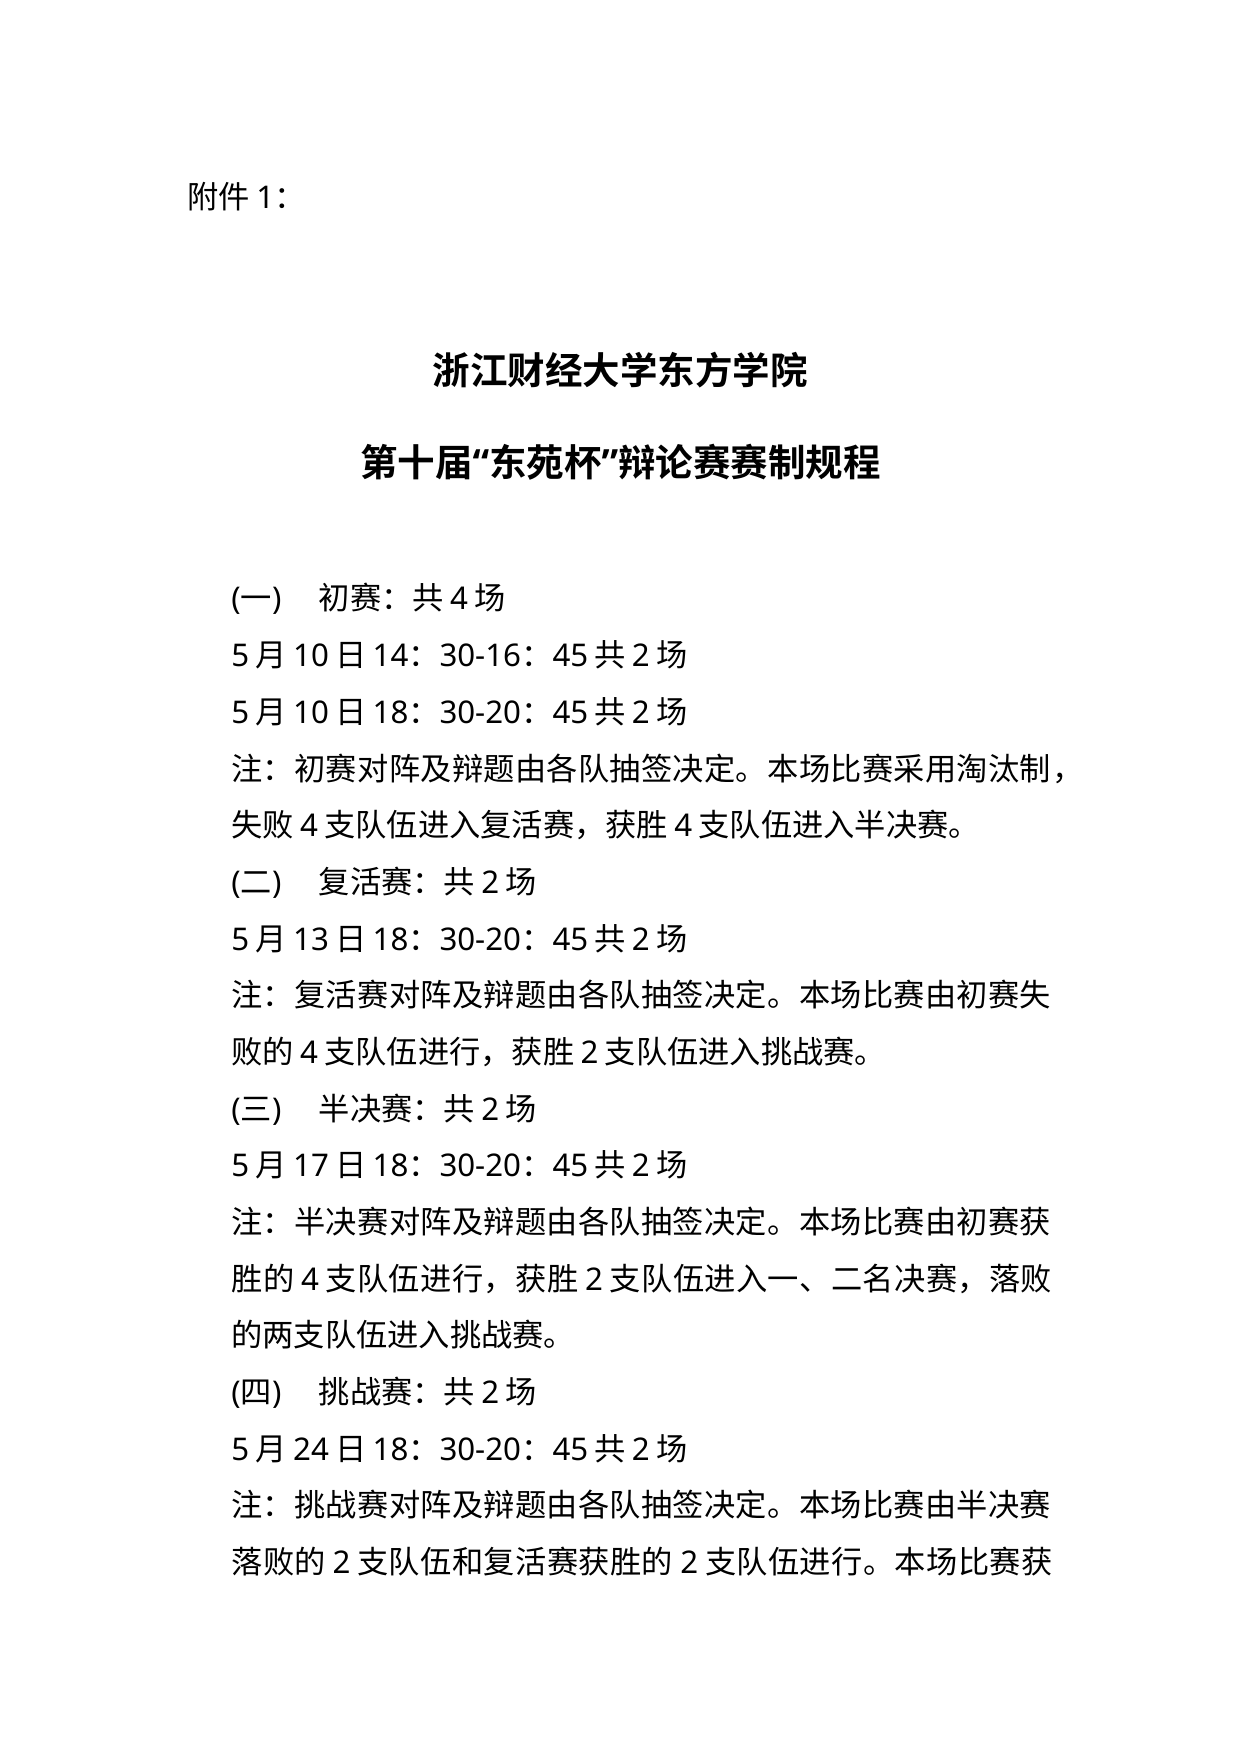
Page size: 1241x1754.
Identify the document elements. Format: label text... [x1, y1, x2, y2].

text 5月17日18：30-20：45共2场 [231, 1141, 1053, 1186]
text 5月24日18：30-20：45共2场 [231, 1424, 1053, 1469]
text 浙江财经大学东方学院 [187, 338, 1053, 403]
text 注：初赛对阵及辩题由各队抽签决定。本场比赛采用淘汰制，失败4支队伍进入复活赛，获胜4支队伍进入半决赛。 [231, 744, 1053, 846]
text 注：复活赛对阵及辩题由各队抽签决定。本场比赛由初赛失败的4支队伍进行，获胜2支队伍进入挑战赛。 [231, 971, 1053, 1072]
text 附件1： [187, 162, 1053, 227]
list 复活赛：共2场 [231, 857, 1053, 902]
list 半决赛：共2场 [231, 1084, 1053, 1129]
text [231, 1481, 1053, 1582]
text 5月10日18：30-20：45共2场 [231, 687, 1053, 732]
list 初赛：共4场 [231, 573, 1053, 619]
text 第十届“东苑杯”辩论赛赛制规程 [187, 428, 1053, 493]
list 挑战赛：共2场 [231, 1367, 1053, 1412]
text 5月10日14：30-16：45共2场 [231, 630, 1053, 676]
text 注：半决赛对阵及辩题由各队抽签决定。本场比赛由初赛获胜的4支队伍进行，获胜2支队伍进入一、二名决赛，落败的两支队伍进入挑战赛。 [231, 1197, 1053, 1356]
text 5月13日18：30-20：45共2场 [231, 914, 1053, 959]
